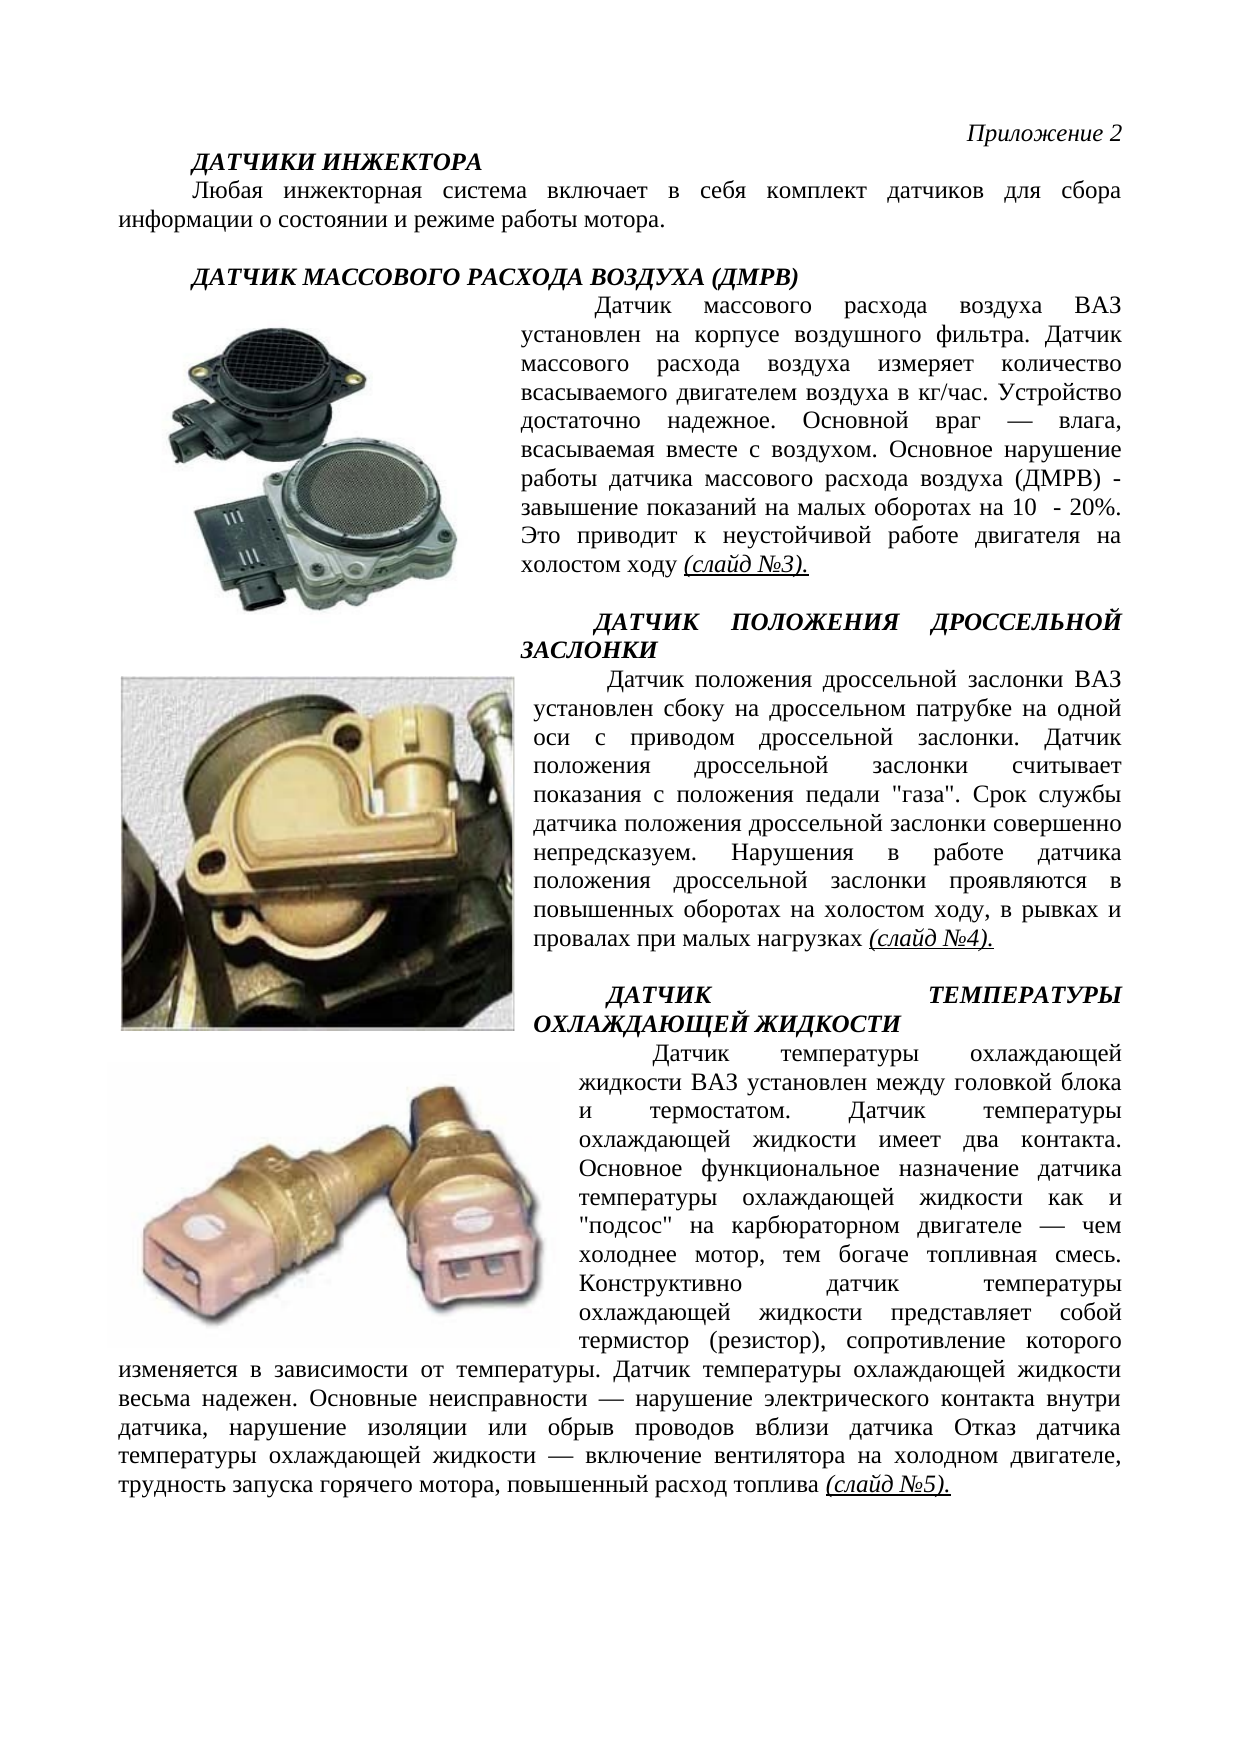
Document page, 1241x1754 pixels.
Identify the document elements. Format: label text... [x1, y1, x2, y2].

text ДАТЧИК ПОЛОЖЕНИЯ ДРОССЕЛЬНОЙ ЗАСЛОНКИ [118, 607, 1122, 664]
text ДАТЧИКИ ИНЖЕКТОРА [118, 147, 1122, 176]
text ДАТЧИК МАССОВОГО РАСХОДА ВОЗДУХА (ДМРВ) [118, 262, 1122, 291]
text Приложение 2 [118, 118, 1122, 147]
text Датчик положения дроссельной заслонки ВАЗ установлен сбоку на дроссельном патрубке на одной оси с приводом дроссельной заслонки. Датчик положения дроссельной заслонки считывает показания с положения педали "газа". Срок службы датчика положения дроссельной заслонки совершенно непредсказуем. Нарушения в работе датчика положения дроссельной заслонки проявляются в повышенных оборотах на холостом ходу, в рывках и провалах при малых нагрузках (слайд №4). [118, 664, 1122, 952]
text Любая инжекторная система включает в себя комплект датчиков для сбора информации о состоянии и режиме работы мотора. [118, 176, 1122, 233]
picture [120, 303, 502, 643]
text ДАТЧИК ТЕМПЕРАТУРЫ ОХЛАЖДАЮЩЕЙ ЖИДКОСТИ [118, 981, 1122, 1038]
picture [120, 676, 515, 1031]
picture [106, 1062, 560, 1348]
